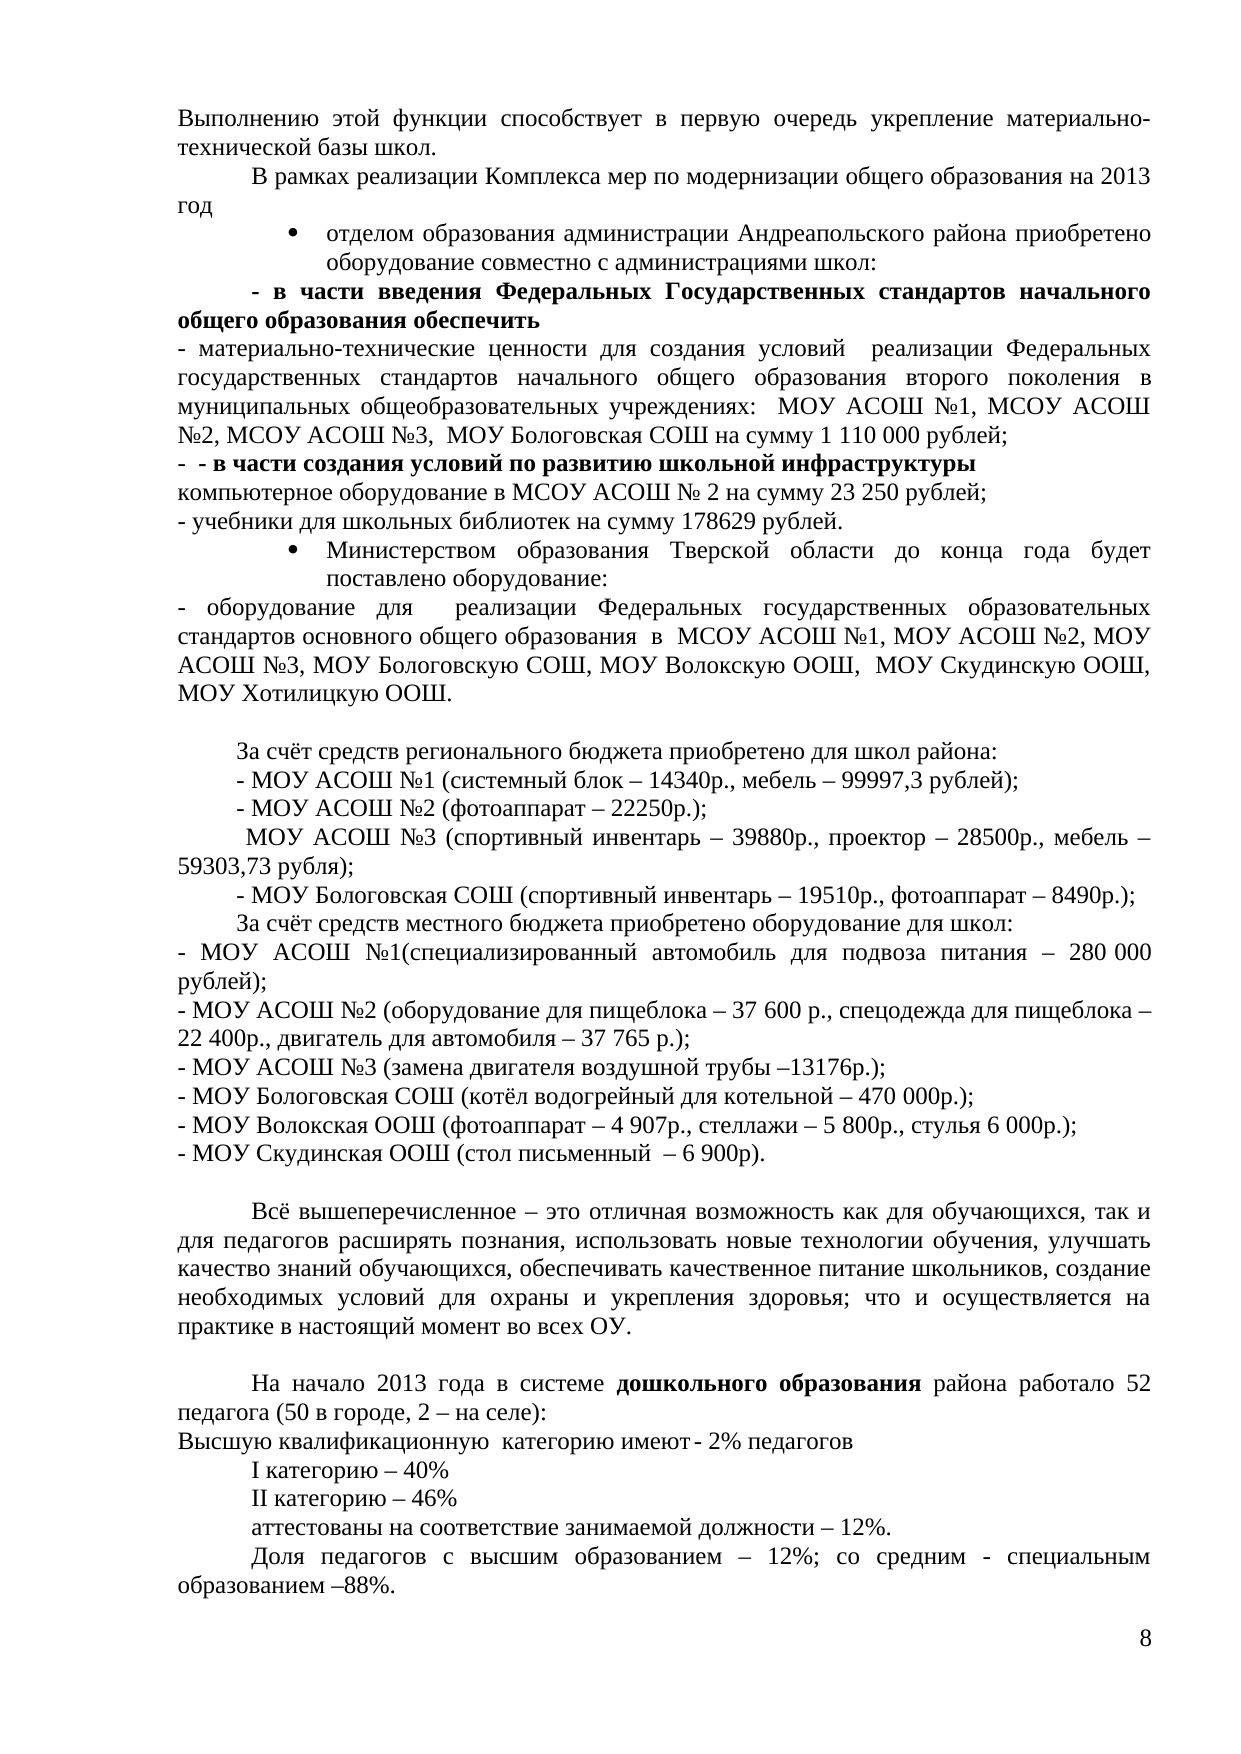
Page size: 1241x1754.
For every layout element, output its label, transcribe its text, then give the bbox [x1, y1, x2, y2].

text В рамках реализации Комплекса мер по модернизации общего образования на 2013 год [177, 161, 1152, 218]
text - МОУ Скудинская ООШ (стол письменный – 6 900р). [177, 1138, 1152, 1167]
text - МОУ АСОШ №3 (замена двигателя воздушной трубы –13176р.); [177, 1052, 1152, 1081]
text Доля педагогов с высшим образованием – 12%; со средним - специальным образованием –88%. [177, 1541, 1152, 1598]
text - МОУ АСОШ №2 (фотоаппарат – 22250р.); [177, 793, 1152, 822]
text - учебники для школьных библиотек на сумму 178629 рублей. [177, 506, 1152, 535]
list отделом образования администрации Андреапольского района приобретено оборудование совместно с администрациями школ: [288, 218, 1152, 276]
text - в части введения Федеральных Государственных стандартов начального общего образования обеспечить [177, 276, 1152, 333]
text - оборудование для реализации Федеральных государственных образовательных стандартов основного общего образования в МСОУ АСОШ №1, МОУ АСОШ №2, МОУ АСОШ №3, МОУ Бологовскую СОШ, МОУ Волокскую ООШ, МОУ Скудинскую ООШ, МОУ Хотилицкую ООШ. [177, 592, 1152, 707]
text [177, 103, 1152, 161]
text - МОУ Бологовская СОШ (котёл водогрейный для котельной – 470 000р.); [177, 1081, 1152, 1110]
text За счёт средств местного бюджета приобретено оборудование для школ: [177, 908, 1152, 937]
text За счёт средств регионального бюджета приобретено для школ района: [177, 736, 1152, 765]
text I категорию – 40% [177, 1455, 1152, 1483]
text - МОУ АСОШ №2 (оборудование для пищеблока – 37 600 р., спецодежда для пищеблока – 22 400р., двигатель для автомобиля – 37 765 р.); [177, 995, 1152, 1052]
text II категорию – 46% [177, 1483, 1152, 1512]
text - МОУ АСОШ №1 (системный блок – 14340р., мебель – 99997,3 рублей); [177, 765, 1152, 793]
list Министерством образования Тверской области до конца года будет поставлено оборудование: [288, 535, 1152, 592]
text На начало 2013 года в системе дошкольного образования района работало 52 педагога (50 в городе, 2 – на селе): [177, 1368, 1152, 1426]
text компьютерное оборудование в МСОУ АСОШ № 2 на сумму 23 250 рублей; [177, 477, 1152, 506]
text МОУ АСОШ №3 (спортивный инвентарь – 39880р., проектор – 28500р., мебель – 59303,73 рубля); [177, 822, 1152, 880]
text - МОУ АСОШ №1(специализированный автомобиль для подвоза питания – 280 000 рублей); [177, 937, 1152, 995]
text - - в части создания условий по развитию школьной инфраструктуры [177, 448, 1152, 477]
text Всё вышеперечисленное – это отличная возможность как для обучающихся, так и для педагогов расширять познания, использовать новые технологии обучения, улучшать качество знаний обучающихся, обеспечивать качественное питание школьников, создание необходимых условий для охраны и укрепления здоровья; что и осуществляется на практике в настоящий момент во всех ОУ. [177, 1196, 1152, 1340]
text - МОУ Бологовская СОШ (спортивный инвентарь – 19510р., фотоаппарат – 8490р.); [177, 880, 1152, 908]
text Высшую квалификационную категорию имеют - 2% педагогов [177, 1426, 1152, 1455]
text - материально-технические ценности для создания условий реализации Федеральных государственных стандартов начального общего образования второго поколения в муниципальных общеобразовательных учреждениях: МОУ АСОШ №1, МСОУ АСОШ №2, МСОУ АСОШ №3, МОУ Бологовская СОШ на сумму 1 110 000 рублей; [177, 333, 1152, 448]
text аттестованы на соответствие занимаемой должности – 12%. [177, 1512, 1152, 1541]
text - МОУ Волокская ООШ (фотоаппарат – 4 907р., стеллажи – 5 800р., стулья 6 000р.); [177, 1110, 1152, 1138]
